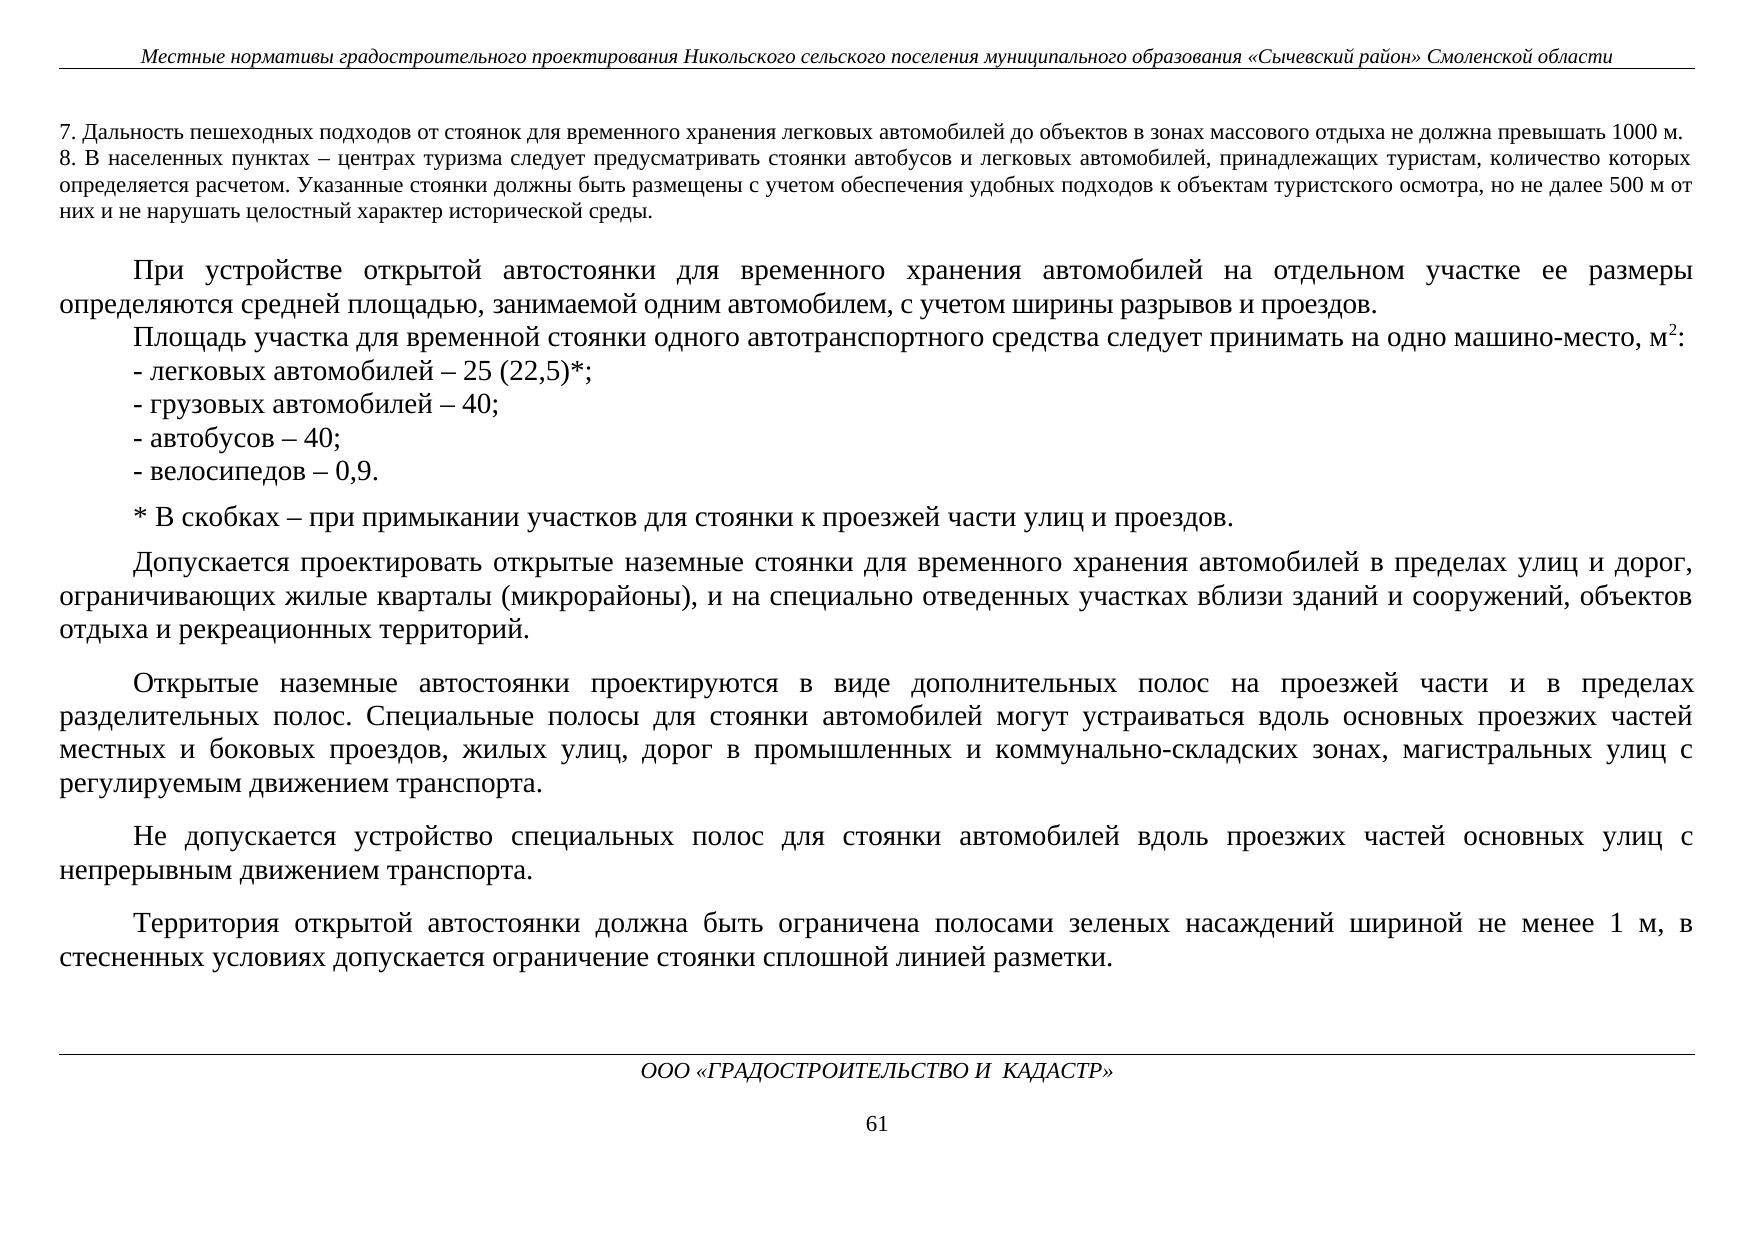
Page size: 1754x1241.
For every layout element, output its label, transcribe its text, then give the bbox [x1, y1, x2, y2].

text При устройстве открытой автостоянки для временного хранения автомобилей на отдельном участке ее размеры определяются средней площадью, занимаемой одним автомобилем, с учетом ширины разрывов и проездов. [59, 252, 1695, 319]
text Не допускается устройство специальных полос для стоянки автомобилей вдоль проезжих частей основных улиц с непрерывным движением транспорта. [59, 819, 1695, 886]
text Площадь участка для временной стоянки одного автотранспортного средства следует принимать на одно машино-место, м2: [59, 319, 1695, 353]
text 7. Дальность пешеходных подходов от стоянок для временного хранения легковых автомобилей до объектов в зонах массового отдыха не должна превышать . [59, 118, 1695, 144]
text 8. В населенных пунктах – центрах туризма следует предусматривать стоянки автобусов и легковых автомобилей, принадлежащих туристам, количество которых определяется расчетом. Указанные стоянки должны быть размещены с учетом обеспечения удобных подходов к объектам туристского осмотра, но не далее от них и не нарушать целостный характер исторической среды. [59, 144, 1695, 223]
text - легковых автомобилей – 25 (22,5)*; [59, 353, 1695, 386]
text - автобусов – 40; [59, 420, 1695, 453]
text Территория открытой автостоянки должна быть ограничена полосами зеленых насаждений шириной не менее , в стесненных условиях допускается ограничение стоянки сплошной линией разметки. [59, 906, 1695, 973]
text - велосипедов – 0,9. [59, 453, 1695, 487]
text * В скобках – при примыкании участков для стоянки к проезжей части улиц и проездов. [59, 499, 1695, 533]
text - грузовых автомобилей – 40; [59, 386, 1695, 420]
text Открытые наземные автостоянки проектируются в виде дополнительных полос на проезжей части и в пределах разделительных полос. Специальные полосы для стоянки автомобилей могут устраиваться вдоль основных проезжих частей местных и боковых проездов, жилых улиц, дорог в промышленных и коммунально-складских зонах, магистральных улиц с регулируемым движением транспорта. [59, 666, 1695, 798]
text Допускается проектировать открытые наземные стоянки для временного хранения автомобилей в пределах улиц и дорог, ограничивающих жилые кварталы (микрорайоны), и на специально отведенных участках вблизи зданий и сооружений, объектов отдыха и рекреационных территорий. [59, 545, 1695, 645]
